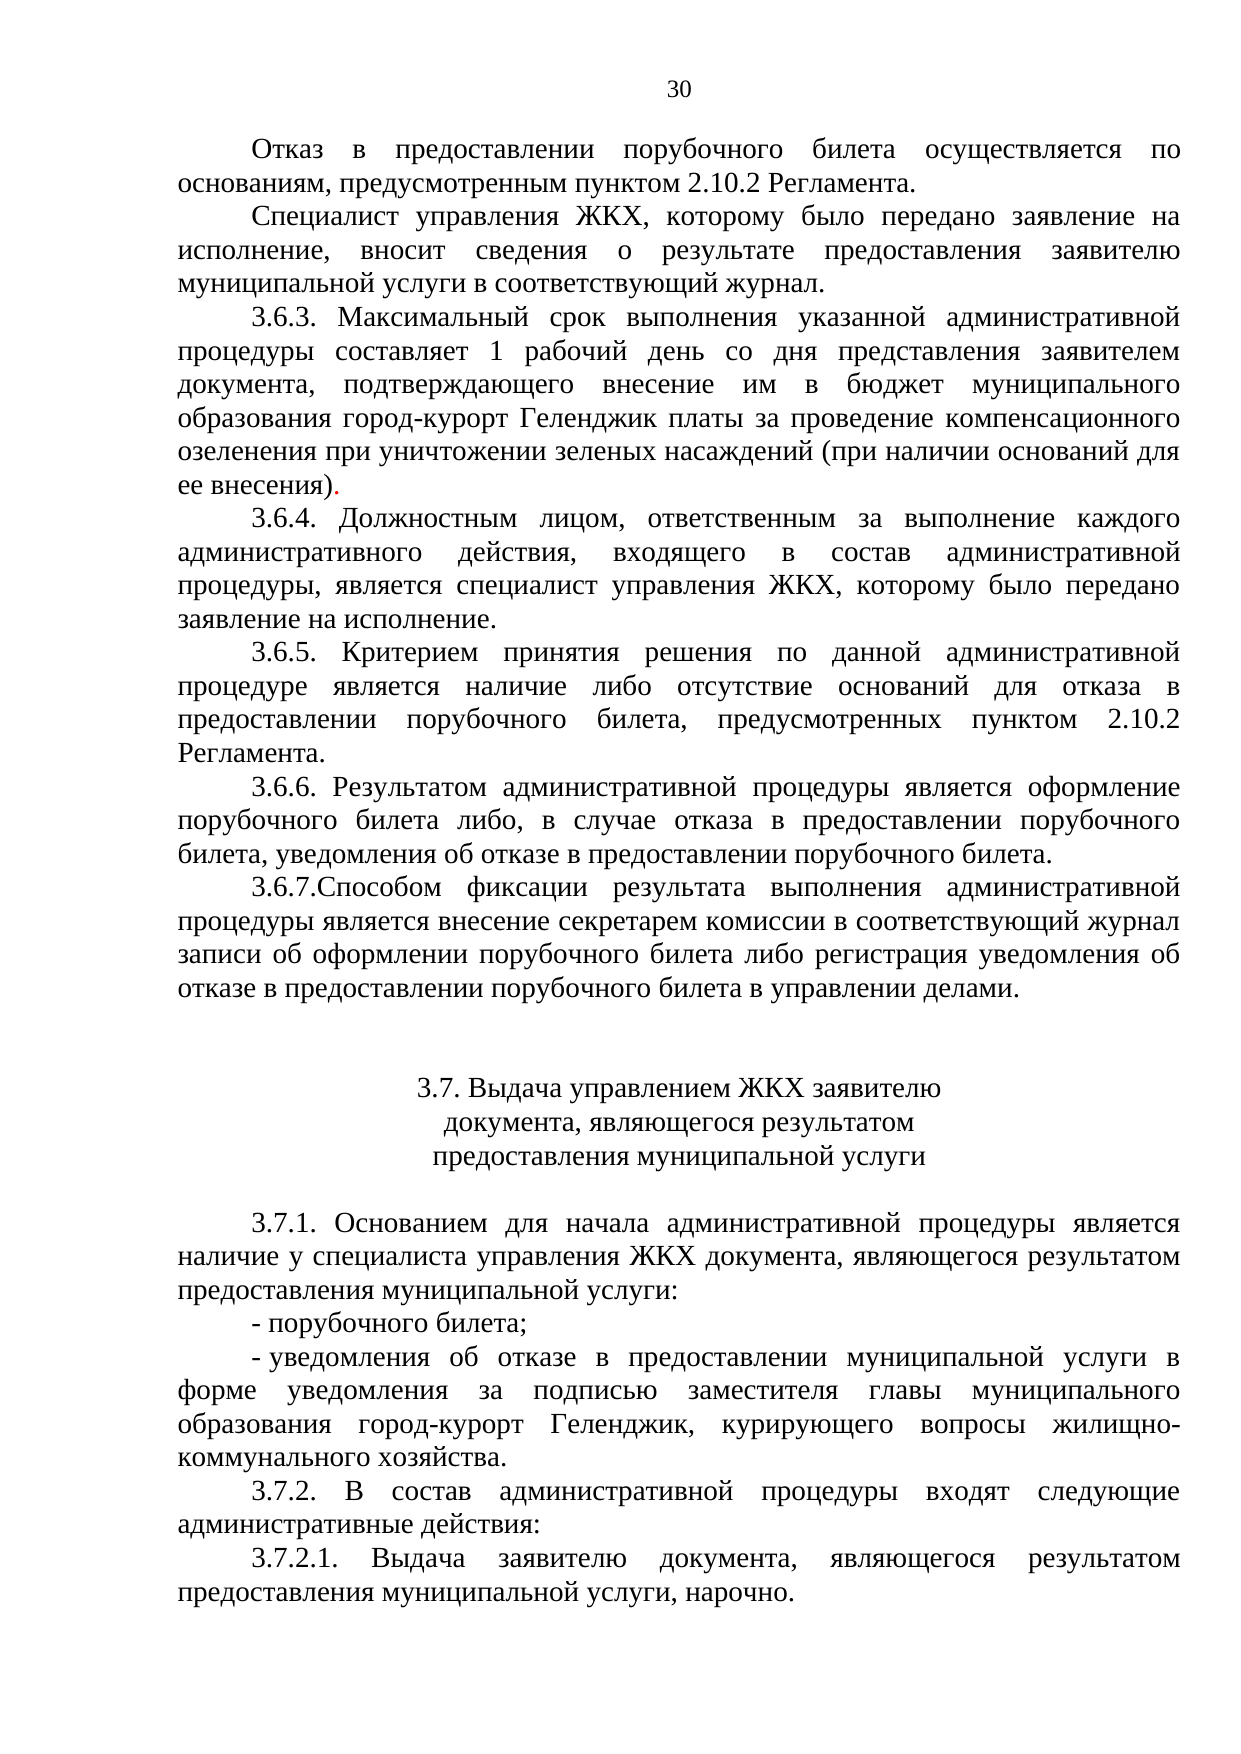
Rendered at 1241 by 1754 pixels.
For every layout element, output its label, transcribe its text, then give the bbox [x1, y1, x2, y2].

text 3.6.5. Критерием принятия решения по данной административной процедуре является наличие либо отсутствие оснований для отказа в предоставлении порубочного билета, предусмотренных пунктом 2.10.2 Регламента. [177, 634, 1181, 769]
text 3.7. Выдача управлением ЖКХ заявителю [177, 1071, 1181, 1104]
text Отказ в предоставлении порубочного билета осуществляется по основаниям, предусмотренным пунктом 2.10.2 Регламента. [177, 131, 1181, 198]
text 3.6.4. Должностным лицом, ответственным за выполнение каждого административного действия, входящего в состав административной процедуры, является специалист управления ЖКХ, которому было передано заявление на исполнение. [177, 500, 1181, 634]
text 3.7.1. Основанием для начала административной процедуры является наличие у специалиста управления ЖКХ документа, являющегося результатом предоставления муниципальной услуги: [177, 1205, 1181, 1305]
text документа, являющегося результатом [177, 1104, 1181, 1138]
text Специалист управления ЖКХ, которому было передано заявление на исполнение, вносит сведения о результате предоставления заявителю муниципальной услуги в соответствующий журнал. [177, 198, 1181, 299]
text 3.6.7.Способом фиксации результата выполнения административной процедуры является внесение секретарем комиссии в соответствующий журнал записи об оформлении порубочного билета либо регистрация уведомления об отказе в предоставлении порубочного билета в управлении делами. [177, 869, 1181, 1003]
text 3.6.6. Результатом административной процедуры является оформление порубочного билета либо, в случае отказа в предоставлении порубочного билета, уведомления об отказе в предоставлении порубочного билета. [177, 769, 1181, 869]
text 3.7.2. В состав административной процедуры входят следующие административные действия: [177, 1473, 1181, 1540]
text предоставления муниципальной услуги [177, 1138, 1181, 1171]
text 3.7.2.1. Выдача заявителю документа, являющегося результатом предоставления муниципальной услуги, нарочно. [177, 1540, 1181, 1607]
text 3.6.3. Максимальный срок выполнения указанной административной процедуры составляет 1 рабочий день со дня представления заявителем документа, подтверждающего внесение им в бюджет муниципального образования город-курорт Геленджик платы за проведение компенсационного озеленения при уничтожении зеленых насаждений (при наличии оснований для ее внесения). [177, 299, 1181, 500]
text - порубочного билета; [177, 1305, 1181, 1339]
text - уведомления об отказе в предоставлении муниципальной услуги в форме уведомления за подписью заместителя главы муниципального образования город-курорт Геленджик, курирующего вопросы жилищно-коммунального хозяйства. [177, 1339, 1181, 1473]
